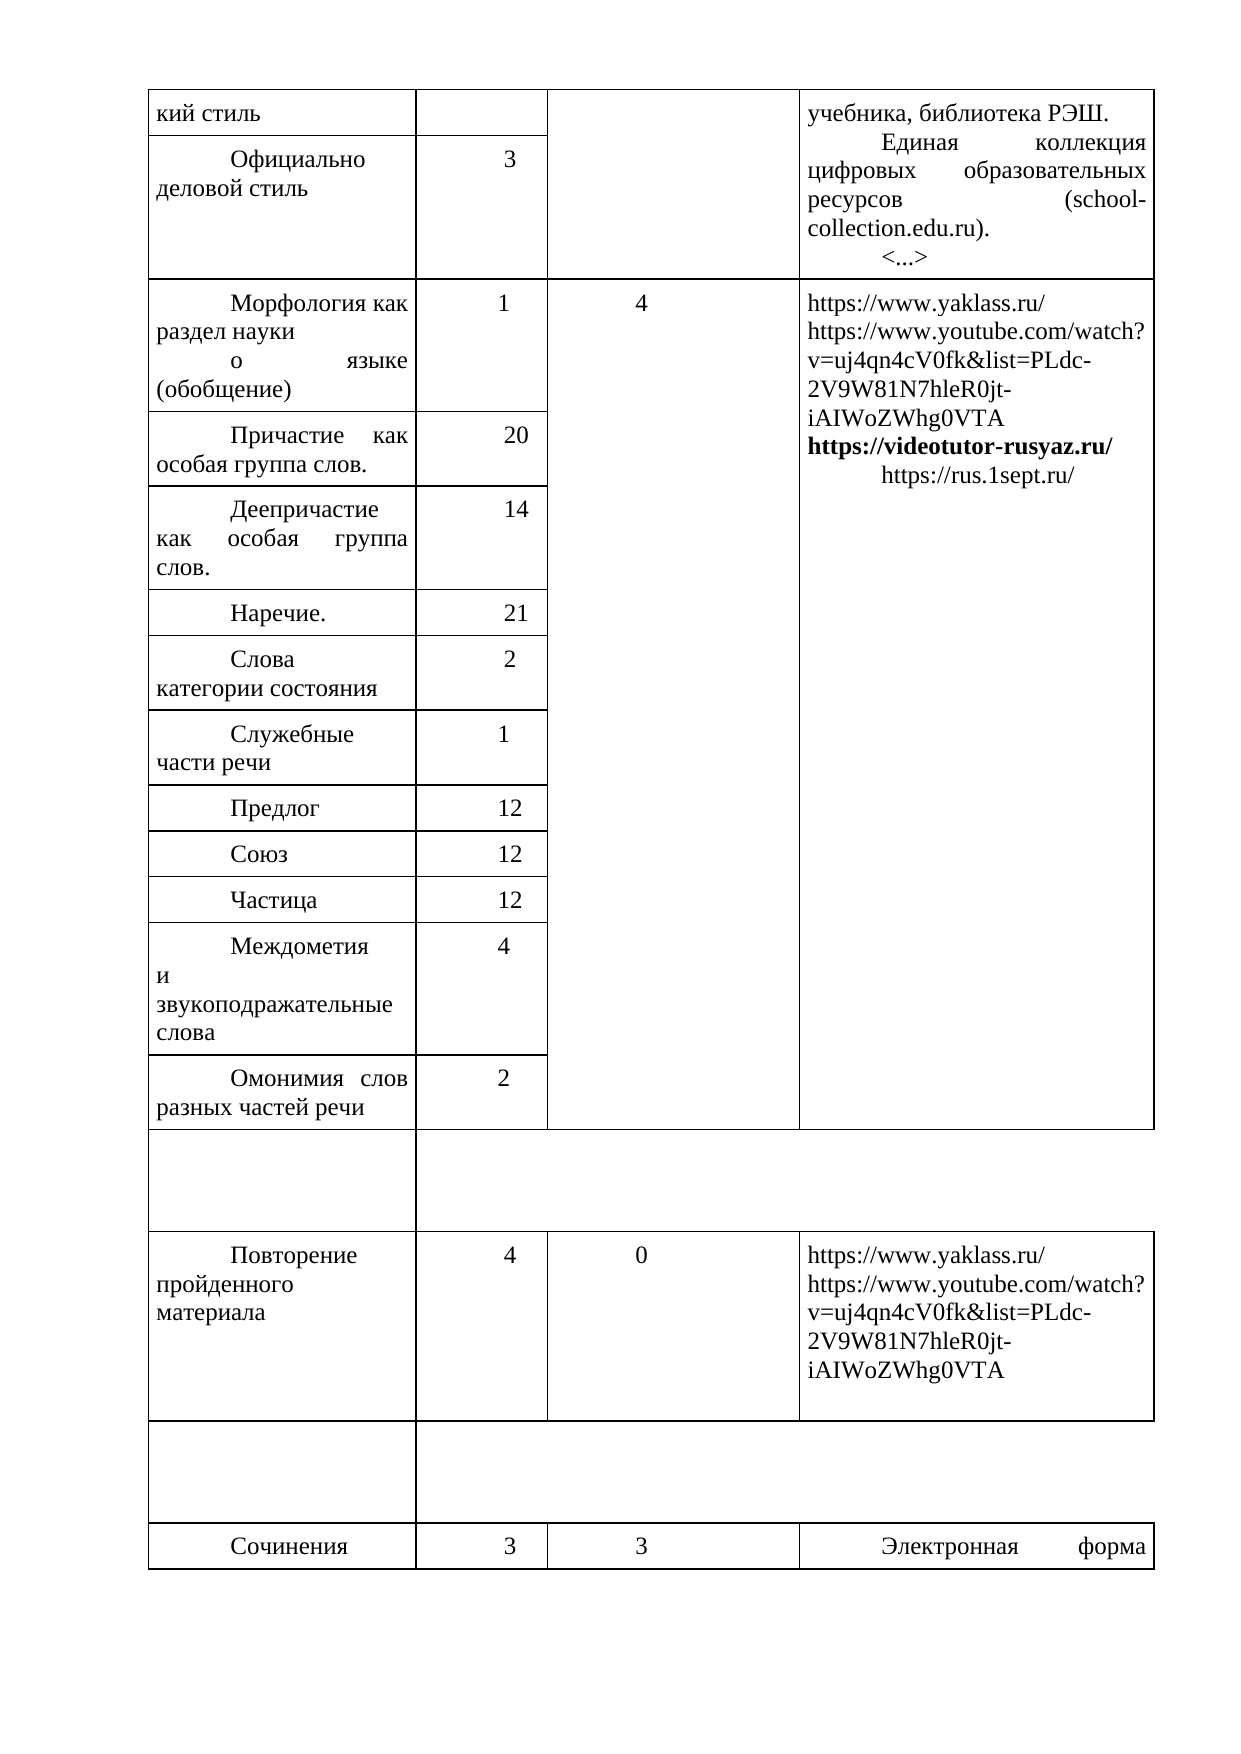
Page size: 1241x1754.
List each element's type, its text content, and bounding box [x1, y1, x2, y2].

table_cell 3 [548, 1524, 799, 1568]
table_cell 12 [417, 877, 547, 922]
table_cell 3 [417, 90, 547, 134]
table_cell 12 [417, 832, 547, 876]
table_cell 3 [417, 136, 547, 278]
table_cell Междометия и звукоподражательные слова [149, 923, 415, 1054]
table_cell Официально деловой стиль [149, 136, 415, 278]
table_cell Слова категории состояния [149, 636, 415, 709]
table_cell Морфология как раздел науки о языке (обобщение) [149, 280, 415, 411]
table_cell Причастие как особая группа слов. [149, 412, 415, 485]
table_cell Омонимия слов разных частей речи [149, 1056, 415, 1129]
table_cell [149, 1422, 415, 1522]
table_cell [149, 90, 415, 134]
table_cell 20 [417, 412, 547, 485]
table_cell Наречие. [149, 590, 415, 634]
table_cell 3 [417, 1524, 547, 1568]
table_cell 14 [417, 487, 547, 589]
table_cell 4 [417, 1232, 547, 1420]
table_cell 4 [548, 280, 799, 1129]
table_cell 1 [417, 711, 547, 784]
table_cell Частица [149, 877, 415, 922]
table_cell 4 [417, 923, 547, 1054]
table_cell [800, 1524, 1153, 1568]
table_cell 2 [417, 1056, 547, 1129]
table_cell Сочинения [149, 1524, 415, 1568]
table_cell 21 [417, 590, 547, 634]
table_cell https://www.yaklass.ru/ https://www.youtube.com/watch?v=uj4qn4cV0fk&list=PLdc-2V9W81N7hleR0jt-iAIWoZWhg0VTA [800, 1232, 1153, 1420]
table_cell Союз [149, 832, 415, 876]
table_cell [149, 1130, 415, 1231]
table_cell 1 [417, 280, 547, 411]
table_cell 0 [548, 1232, 799, 1420]
table_cell 12 [417, 786, 547, 830]
table_cell Предлог [149, 786, 415, 830]
table_cell 0 [548, 90, 799, 278]
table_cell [800, 90, 1153, 278]
table_cell 2 [417, 636, 547, 709]
table_cell Служебные части речи [149, 711, 415, 784]
table_cell Повторение пройденного материала [149, 1232, 415, 1420]
table_cell Деепричастие как особая группа слов. [149, 487, 415, 589]
